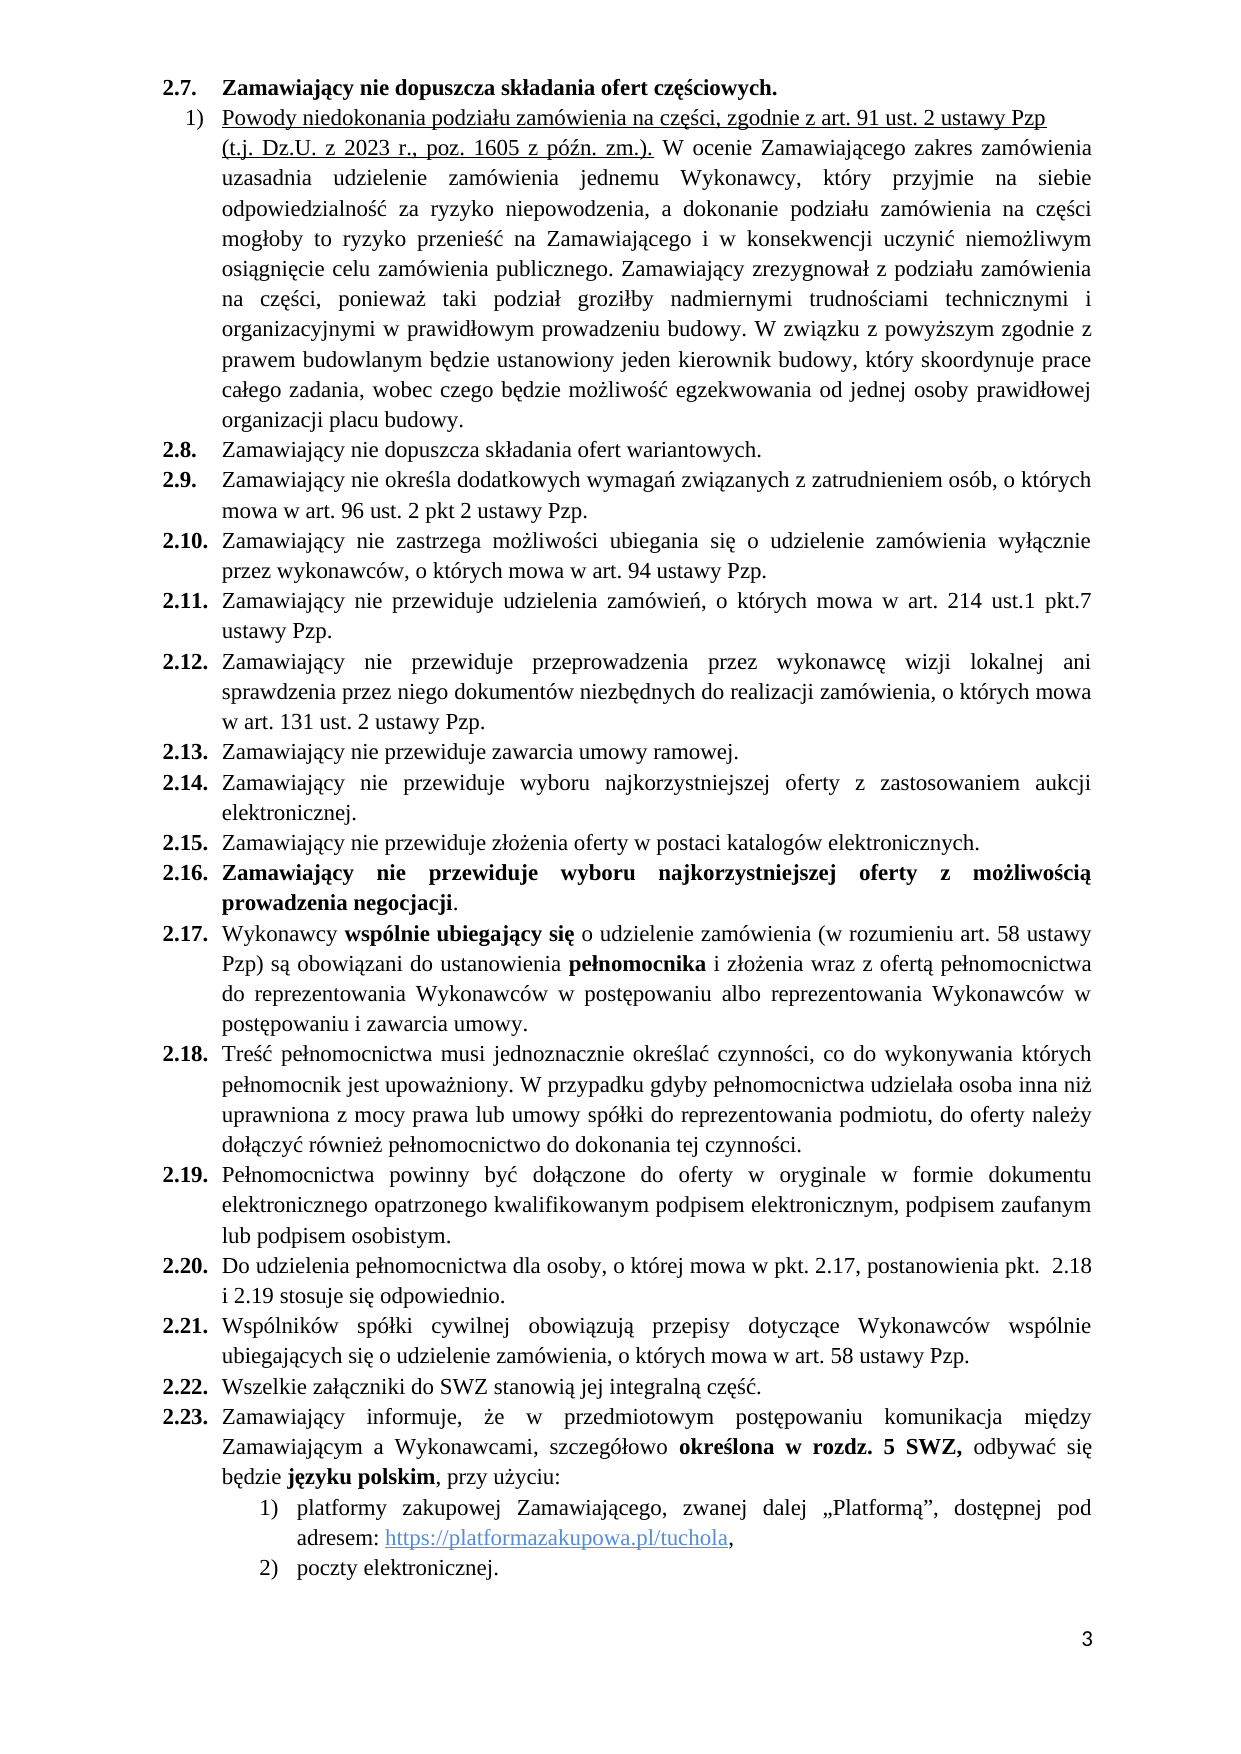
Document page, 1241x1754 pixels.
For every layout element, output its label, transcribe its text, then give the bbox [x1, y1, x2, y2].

list Zamawiający nie przewiduje wyboru najkorzystniejszej oferty z zastosowaniem aukcji elektronicznej. [162, 769, 1093, 825]
list Zamawiający nie przewiduje przeprowadzenia przez wykonawcę wizji lokalnej ani sprawdzenia przez niego dokumentów niezbędnych do realizacji zamówienia, o których mowa w art. 131 ust. 2 ustawy Pzp. [162, 648, 1093, 734]
list Treść pełnomocnictwa musi jednoznacznie określać czynności, co do wykonywania których pełnomocnik jest upoważniony. W przypadku gdyby pełnomocnictwa udzielała osoba inna niż uprawniona z mocy prawa lub umowy spółki do reprezentowania podmiotu, do oferty należy dołączyć również pełnomocnictwo do dokonania tej czynności. [162, 1041, 1093, 1157]
list Wykonawcy wspólnie ubiegający się o udzielenie zamówienia (w rozumieniu art. 58 ustawy Pzp) są obowiązani do ustanowienia pełnomocnika i złożenia wraz z ofertą pełnomocnictwa do reprezentowania Wykonawców w postępowaniu albo reprezentowania Wykonawców w postępowaniu i zawarcia umowy. [162, 920, 1093, 1037]
list platformy zakupowej Zamawiającego, zwanej dalej „Platformą”, dostępnej pod adresem: https://platformazakupowa.pl/tuchola, [259, 1494, 1093, 1550]
list Zamawiający informuje, że w przedmiotowym postępowaniu komunikacja między Zamawiającym a Wykonawcami, szczegółowo określona w rozdz. 5 SWZ, odbywać się będzie języku polskim, przy użyciu: [162, 1403, 1093, 1490]
list Zamawiający nie zastrzega możliwości ubiegania się o udzielenie zamówienia wyłącznie przez wykonawców, o których mowa w art. 94 ustawy Pzp. [162, 527, 1093, 583]
list Zamawiający nie przewiduje wyboru najkorzystniejszej oferty z możliwością prowadzenia negocjacji. [162, 859, 1093, 916]
list Pełnomocnictwa powinny być dołączone do oferty w oryginale w formie dokumentu elektronicznego opatrzonego kwalifikowanym podpisem elektronicznym, podpisem zaufanym lub podpisem osobistym. [162, 1161, 1093, 1248]
list Zamawiający nie dopuszcza składania ofert częściowych. [162, 74, 1093, 100]
list Zamawiający nie dopuszcza składania ofert wariantowych. [162, 436, 1093, 463]
list poczty elektronicznej. [259, 1554, 1093, 1580]
list Wszelkie załączniki do SWZ stanowią jej integralną część. [162, 1373, 1093, 1399]
list Powody niedokonania podziału zamówienia na części, zgodnie z art. 91 ust. 2 ustawy Pzp [185, 104, 1093, 130]
text (t.j. Dz.U. z 2023 r., poz. 1605 z późn. zm.). W ocenie Zamawiającego zakres zamówienia uzasadnia udzielenie zamówienia jednemu Wykonawcy, który przyjmie na siebie odpowiedzialność za ryzyko niepowodzenia, a dokonanie podziału zamówienia na części mogłoby to ryzyko przenieść na Zamawiającego i w konsekwencji uczynić niemożliwym osiągnięcie celu zamówienia publicznego. Zamawiający zrezygnował z podziału zamówienia na części, ponieważ taki podział groziłby nadmiernymi trudnościami technicznymi i organizacyjnymi w prawidłowym prowadzeniu budowy. W związku z powyższym zgodnie z prawem budowlanym będzie ustanowiony jeden kierownik budowy, który skoordynuje prace całego zadania, wobec czego będzie możliwość egzekwowania od jednej osoby prawidłowej organizacji placu budowy. [222, 134, 1093, 432]
list Wspólników spółki cywilnej obowiązują przepisy dotyczące Wykonawców wspólnie ubiegających się o udzielenie zamówienia, o których mowa w art. 58 ustawy Pzp. [162, 1312, 1093, 1369]
list Do udzielenia pełnomocnictwa dla osoby, o której mowa w pkt. 2.17, postanowienia pkt. 2.18 i 2.19 stosuje się odpowiednio. [162, 1252, 1093, 1308]
list Zamawiający nie przewiduje zawarcia umowy ramowej. [162, 738, 1093, 765]
list Zamawiający nie przewiduje złożenia oferty w postaci katalogów elektronicznych. [162, 829, 1093, 855]
list Zamawiający nie przewiduje udzielenia zamówień, o których mowa w art. 214 ust.1 pkt.7 ustawy Pzp. [162, 587, 1093, 644]
list Zamawiający nie określa dodatkowych wymagań związanych z zatrudnieniem osób, o których mowa w art. 96 ust. 2 pkt 2 ustawy Pzp. [162, 467, 1093, 523]
